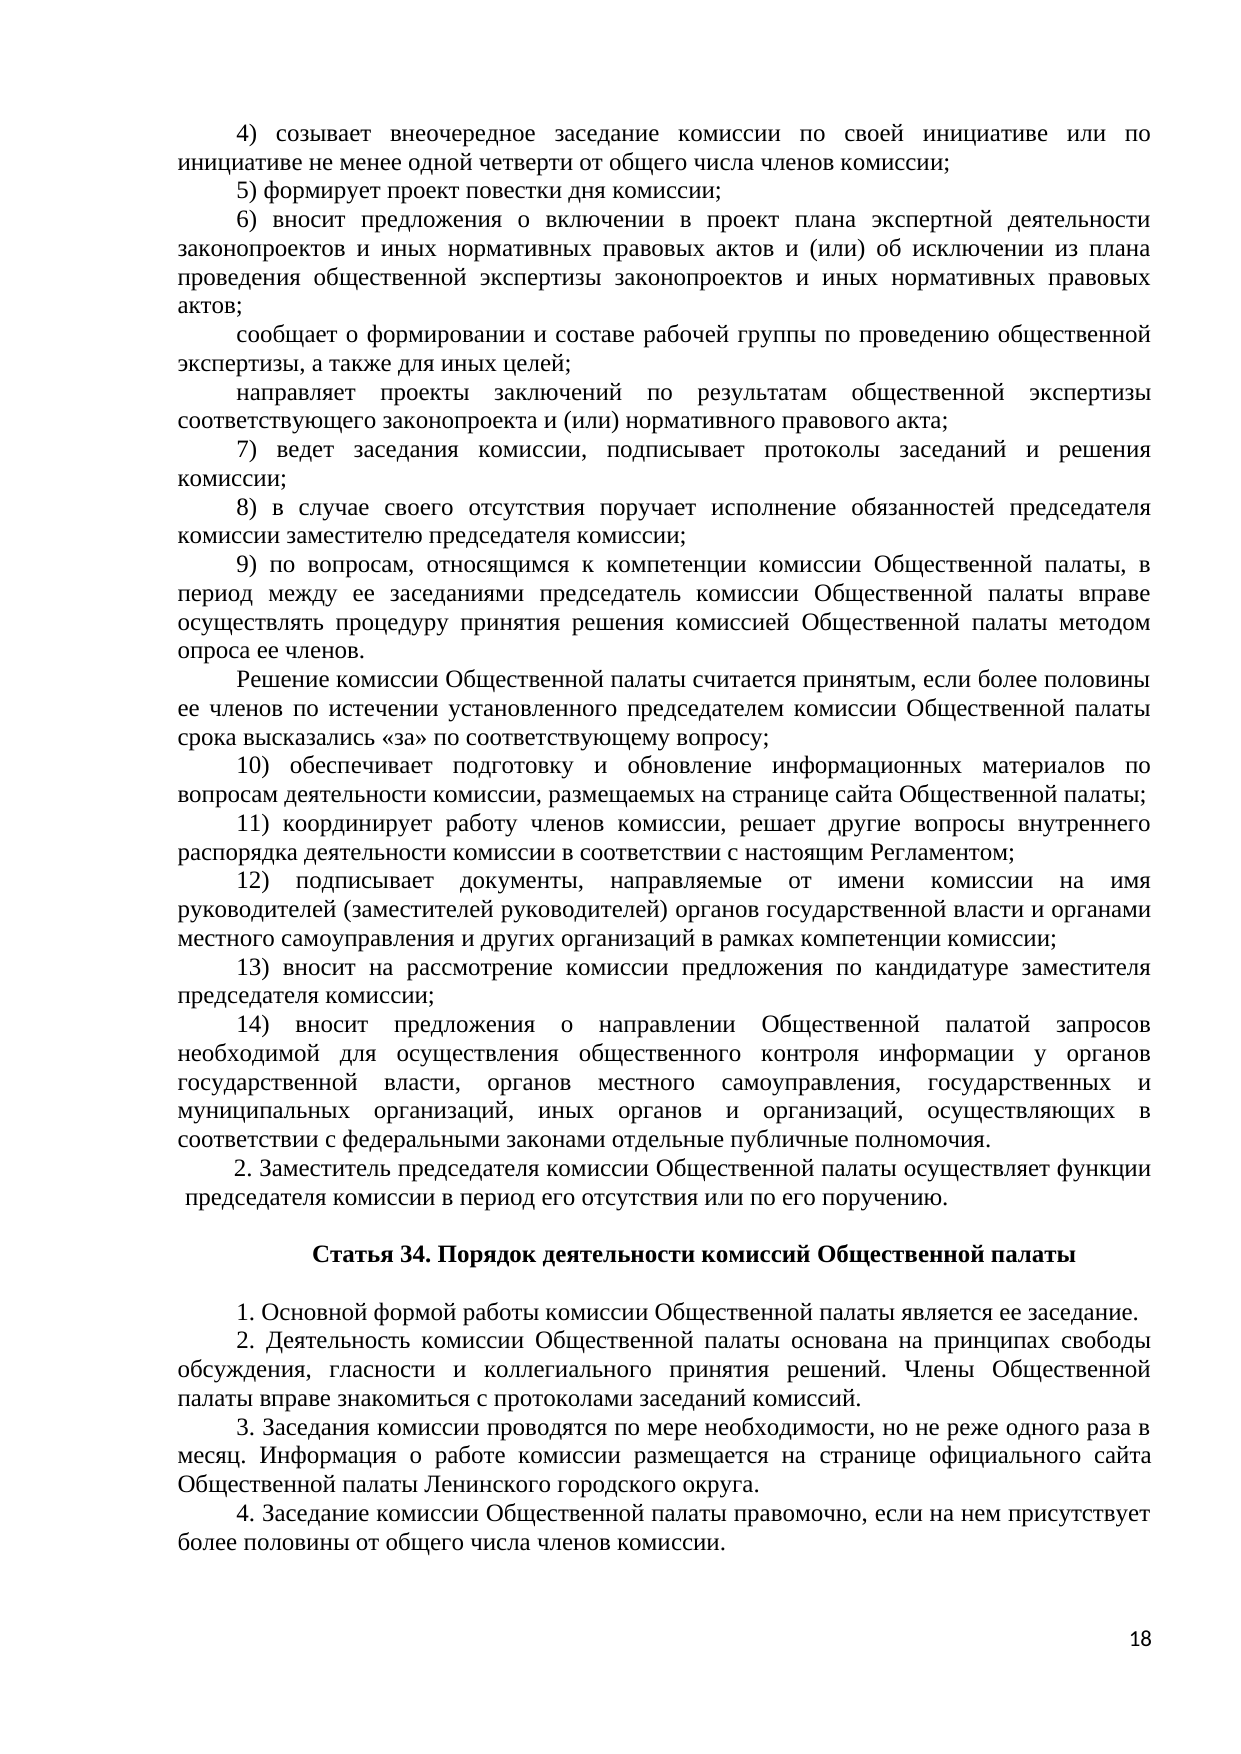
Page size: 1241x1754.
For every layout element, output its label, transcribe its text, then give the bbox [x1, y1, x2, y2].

text 7) ведет заседания комиссии, подписывает протоколы заседаний и решения комиссии; [177, 434, 1152, 492]
text Статья 34. Порядок деятельности комиссий Общественной палаты [177, 1239, 1152, 1268]
text 2. Деятельность комиссии Общественной палаты основана на принципах свободы обсуждения, гласности и коллегиального принятия решений. Члены Общественной палаты вправе знакомиться с протоколами заседаний комиссий. [177, 1326, 1152, 1412]
text сообщает о формировании и составе рабочей группы по проведению общественной экспертизы, а также для иных целей; [177, 319, 1152, 377]
text 10) обеспечивает подготовку и обновление информационных материалов по вопросам деятельности комиссии, размещаемых на странице сайта Общественной палаты; [177, 751, 1152, 808]
text 4) созывает внеочередное заседание комиссии по своей инициативе или по инициативе не менее одной четверти от общего числа членов комиссии; [177, 118, 1152, 176]
text 1. Основной формой работы комиссии Общественной палаты является ее заседание. [177, 1297, 1152, 1326]
text 8) в случае своего отсутствия поручает исполнение обязанностей председателя комиссии заместителю председателя комиссии; [177, 492, 1152, 549]
text 14) вносит предложения о направлении Общественной палатой запросов необходимой для осуществления общественного контроля информации у органов государственной власти, органов местного самоуправления, государственных и муниципальных организаций, иных органов и организаций, осуществляющих в соответствии с федеральными законами отдельные публичные полномочия. [177, 1009, 1152, 1153]
text 11) координирует работу членов комиссии, решает другие вопросы внутреннего распорядка деятельности комиссии в соответствии с настоящим Регламентом; [177, 808, 1152, 866]
text направляет проекты заключений по результатам общественной экспертизы соответствующего законопроекта и (или) нормативного правового акта; [177, 377, 1152, 434]
text 12) подписывает документы, направляемые от имени комиссии на имя руководителей (заместителей руководителей) органов государственной власти и органами местного самоуправления и других организаций в рамках компетенции комиссии; [177, 866, 1152, 952]
text 4. Заседание комиссии Общественной палаты правомочно, если на нем присутствует более половины от общего числа членов комиссии. [177, 1498, 1152, 1556]
text 6) вносит предложения о включении в проект плана экспертной деятельности законопроектов и иных нормативных правовых актов и (или) об исключении из плана проведения общественной экспертизы законопроектов и иных нормативных правовых актов; [177, 204, 1152, 319]
text 13) вносит на рассмотрение комиссии предложения по кандидатуре заместителя председателя комиссии; [177, 952, 1152, 1009]
text 5) формирует проект повестки дня комиссии; [177, 176, 1152, 204]
text 9) по вопросам, относящимся к компетенции комиссии Общественной палаты, в период между ее заседаниями председатель комиссии Общественной палаты вправе осуществлять процедуру принятия решения комиссией Общественной палаты методом опроса ее членов. [177, 549, 1152, 664]
text 2. Заместитель председателя комиссии Общественной палаты осуществляет функции председателя комиссии в период его отсутствия или по его поручению. [185, 1153, 1152, 1211]
text 3. Заседания комиссии проводятся по мере необходимости, но не реже одного раза в месяц. Информация о работе комиссии размещается на странице официального сайта Общественной палаты Ленинского городского округа. [177, 1412, 1152, 1498]
text Решение комиссии Общественной палаты считается принятым, если более половины ее членов по истечении установленного председателем комиссии Общественной палаты срока высказались «за» по соответствующему вопросу; [177, 664, 1152, 751]
